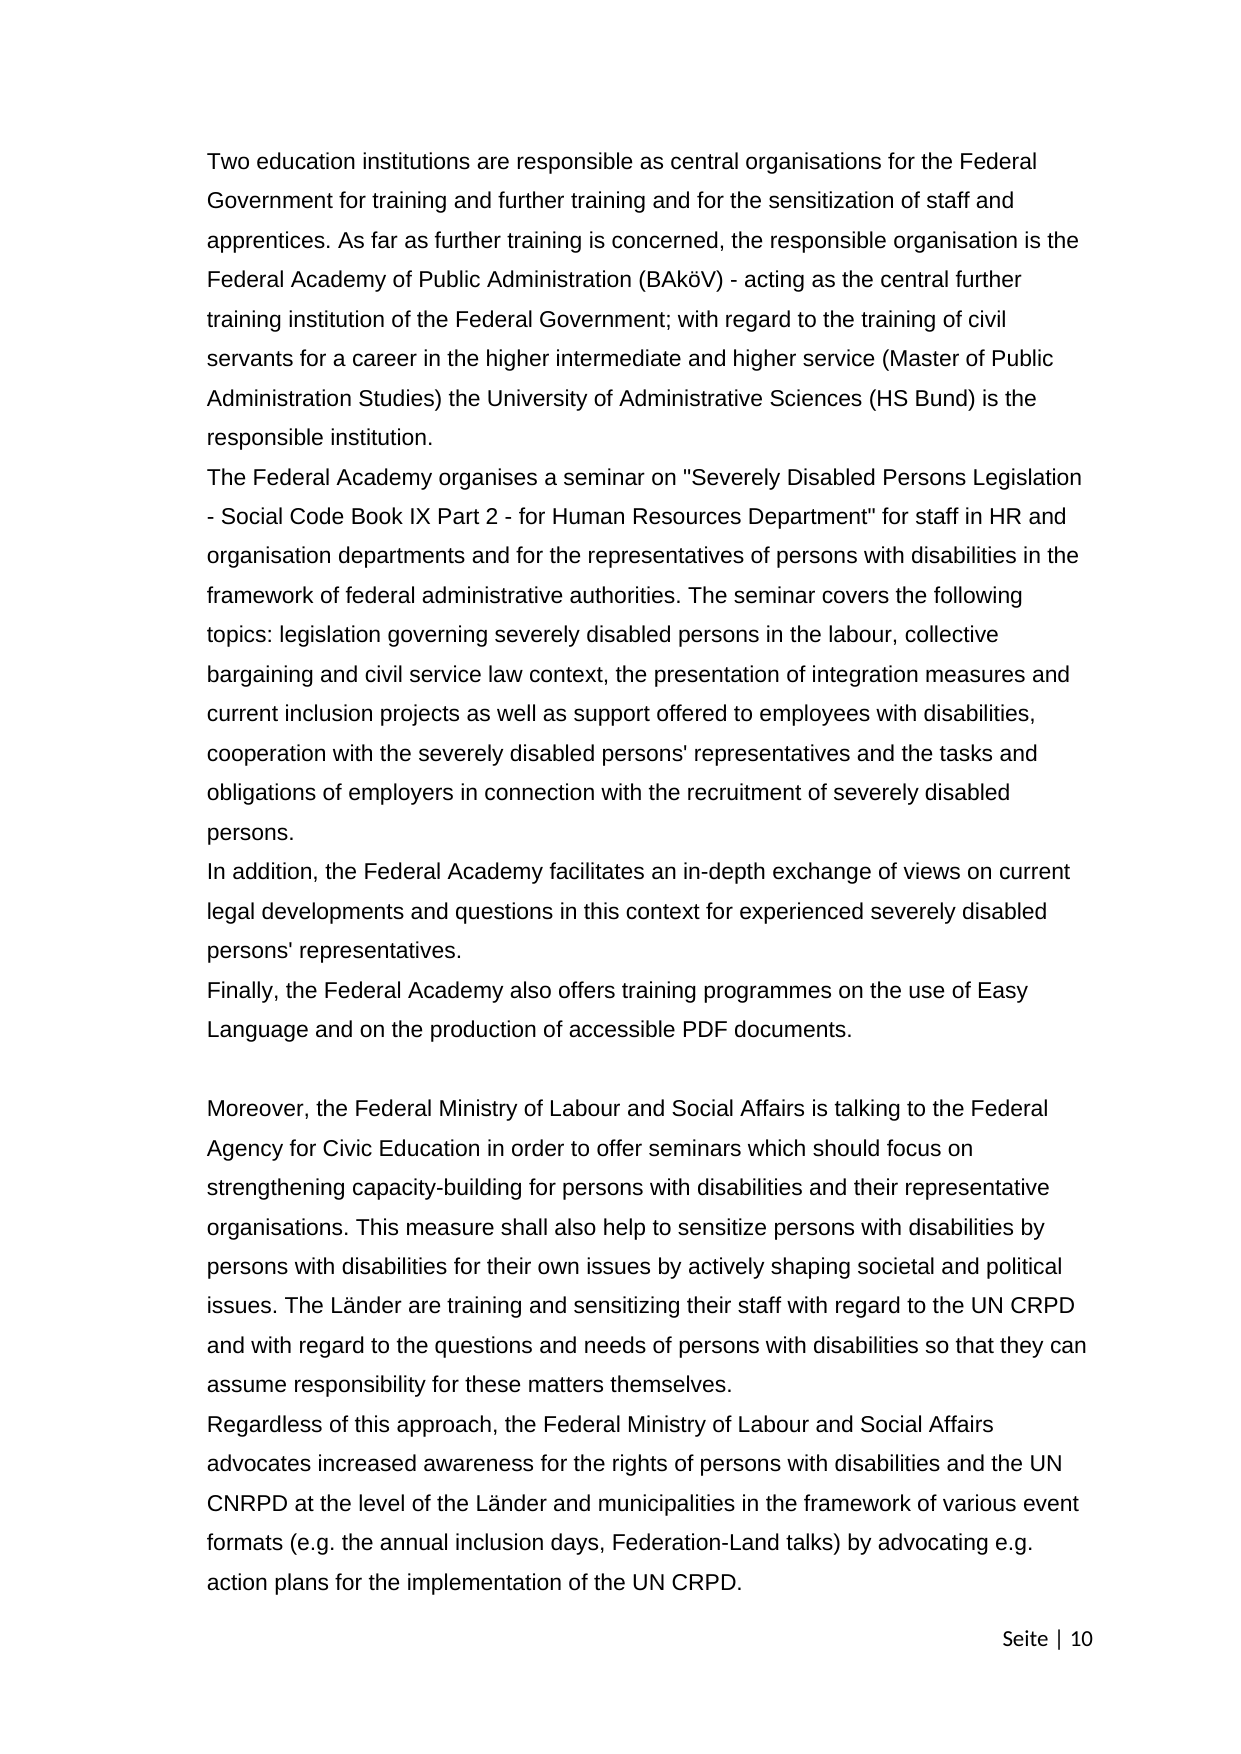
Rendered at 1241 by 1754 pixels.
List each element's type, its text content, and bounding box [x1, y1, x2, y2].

text The Federal Academy organises a seminar on "Severely Disabled Persons Legislation - Social Code Book IX Part 2 - for Human Resources Department" for staff in HR and organisation departments and for the representatives of persons with disabilities in the framework of federal administrative authorities. The seminar covers the following topics: legislation governing severely disabled persons in the labour, collective bargaining and civil service law context, the presentation of integration measures and current inclusion projects as well as support offered to employees with disabilities, cooperation with the severely disabled persons' representatives and the tasks and obligations of employers in connection with the recruitment of severely disabled persons. [207, 463, 1093, 845]
text Finally, the Federal Academy also offers training programmes on the use of Easy Language and on the production of accessible PDF documents. [207, 977, 1093, 1042]
text Moreover, the Federal Ministry of Labour and Social Affairs is talking to the Federal Agency for Civic Education in order to offer seminars which should focus on strengthening capacity-building for persons with disabilities and their representative organisations. This measure shall also help to sensitize persons with disabilities by persons with disabilities for their own issues by actively shaping societal and political issues. The Länder are training and sensitizing their staff with regard to the UN CRPD and with regard to the questions and needs of persons with disabilities so that they can assume responsibility for these matters themselves. [207, 1095, 1093, 1398]
text Two education institutions are responsible as central organisations for the Federal Government for training and further training and for the sensitization of staff and apprentices. As far as further training is concerned, the responsible organisation is the Federal Academy of Public Administration (BAköV) - acting as the central further training institution of the Federal Government; with regard to the training of civil servants for a career in the higher intermediate and higher service (Master of Public Administration Studies) the University of Administrative Sciences (HS Bund) is the responsible institution. [207, 148, 1093, 450]
text In addition, the Federal Academy facilitates an in-depth exchange of views on current legal developments and questions in this context for experienced severely disabled persons' representatives. [207, 858, 1093, 963]
text Regardless of this approach, the Federal Ministry of Labour and Social Affairs advocates increased awareness for the rights of persons with disabilities and the UN CNRPD at the level of the Länder and municipalities in the framework of various event formats (e.g. the annual inclusion days, Federation-Land talks) by advocating e.g. action plans for the implementation of the UN CRPD. [207, 1411, 1093, 1595]
